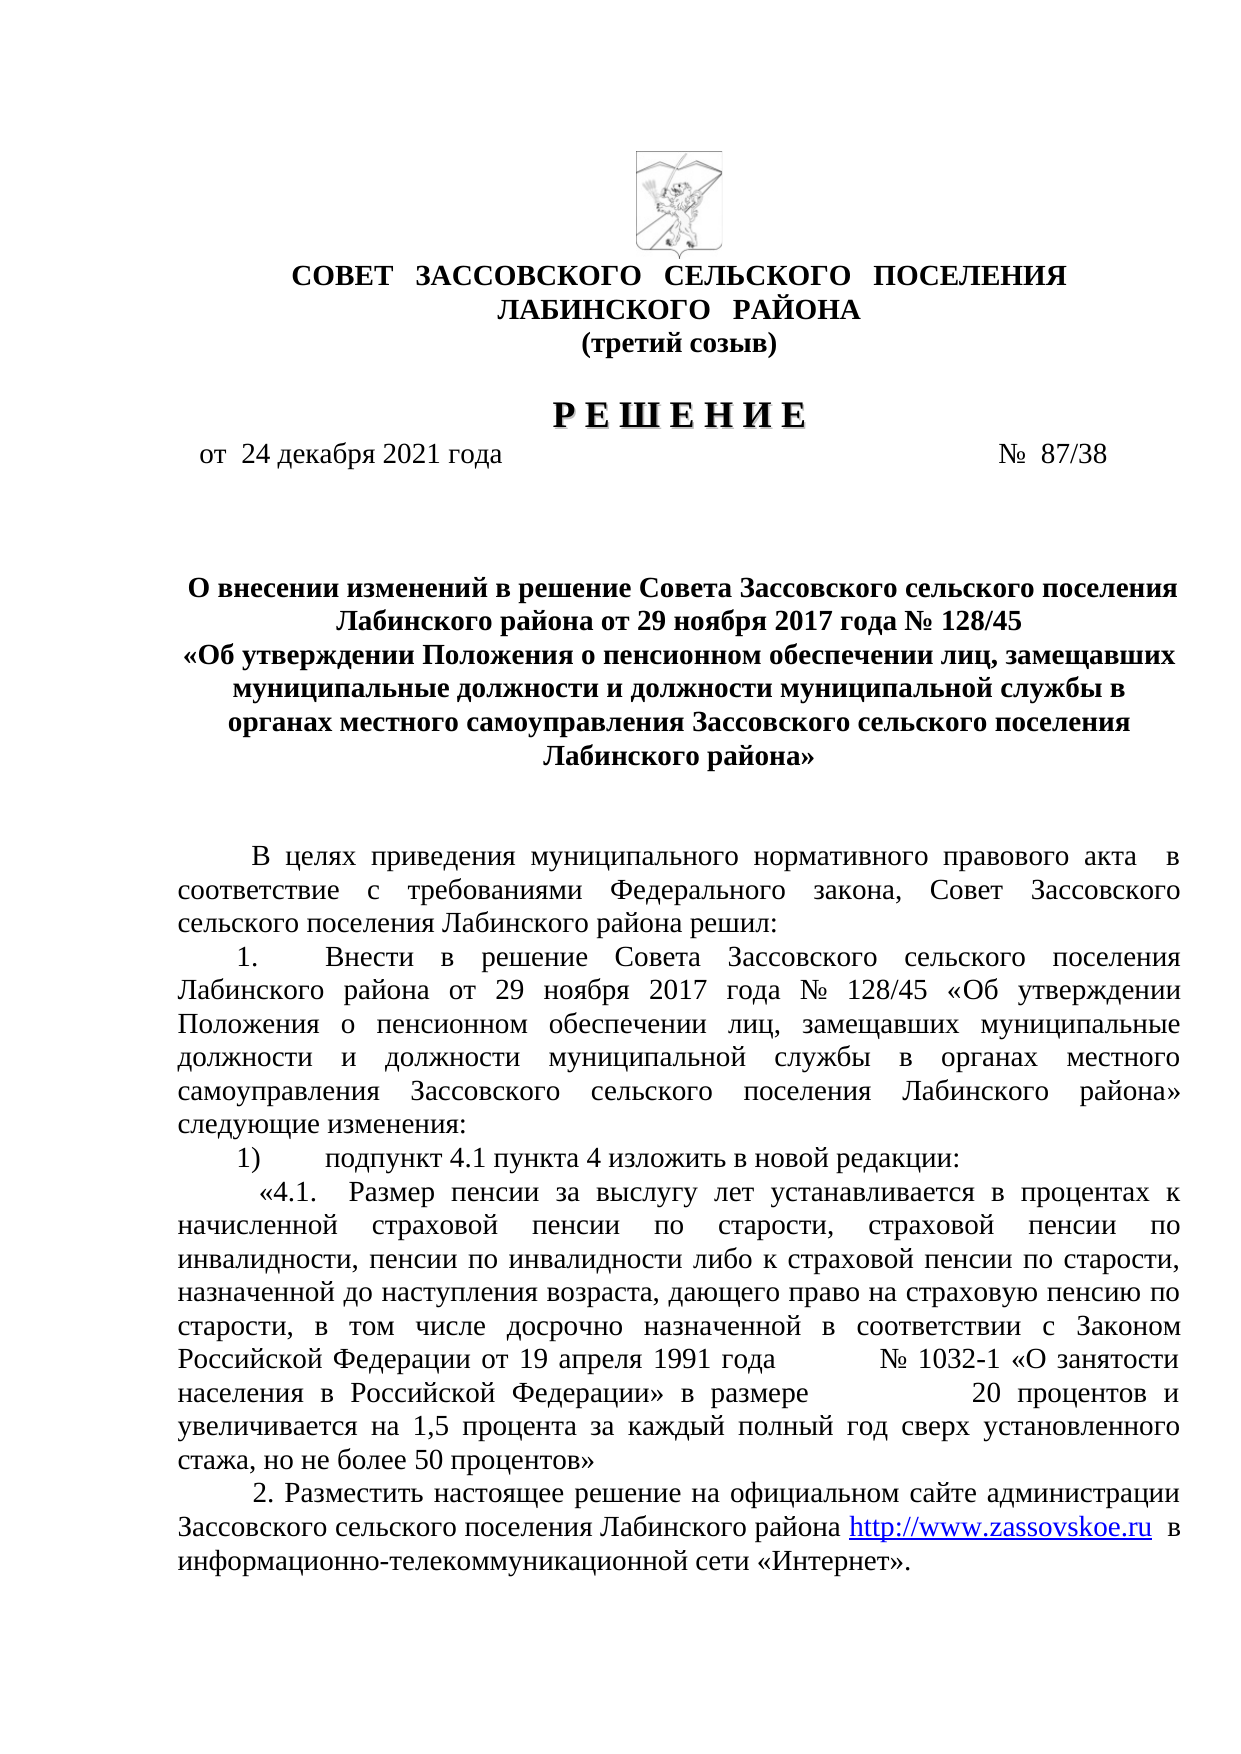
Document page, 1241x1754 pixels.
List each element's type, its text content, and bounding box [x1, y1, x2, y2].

text «4.1. Размер пенсии за выслугу лет устанавливается в процентах к начисленной страховой пенсии по старости, страховой пенсии по инвалидности, пенсии по инвалидности либо к страховой пенсии по старости, назначенной до наступления возраста, дающего право на страховую пенсию по старости, в том числе досрочно назначенной в соответствии с Законом Российской Федерации от 19 апреля 1991 года № 1032-1 «О занятости населения в Российской Федерации» в размере 20 процентов и увеличивается на 1,5 процента за каждый полный год сверх установленного стажа, но не более 50 процентов» [177, 1174, 1181, 1476]
text (третий созыв) [177, 326, 1181, 359]
text «Об утверждении Положения о пенсионном обеспечении лиц, замещавших муниципальные должности и должности муниципальной службы в органах местного самоуправления Зассовского сельского поселения Лабинского района» [177, 637, 1181, 771]
text ЛАБИНСКОГО РАЙОНА [177, 292, 1181, 326]
picture [636, 151, 723, 259]
list подпункт 4.1 пункта 4 изложить в новой редакции: [177, 1140, 1181, 1174]
text СОВЕТ ЗАССОВСКОГО СЕЛЬСКОГО ПОСЕЛЕНИЯ [177, 258, 1181, 292]
subtitle В целях приведения муниципального нормативного правового акта в соответствие с требованиями Федерального закона, Совет Зассовского сельского поселения Лабинского района решил: [177, 838, 1181, 939]
list Внести в решение Совета Зассовского сельского поселения Лабинского района от 29 ноября 2017 года № 128/45 «Об утверждении Положения о пенсионном обеспечении лиц, замещавших муниципальные должности и должности муниципальной службы в органах местного самоуправления Зассовского сельского поселения Лабинского района» следующие изменения: [177, 939, 1181, 1140]
text Р Е Ш Е Н И Е [177, 393, 1181, 436]
text от 24 декабря 2021 года № 87/38 [177, 436, 1181, 469]
text 2. Разместить настоящее решение на официальном сайте администрации Зассовского сельского поселения Лабинского района http://www.zassovskoe.ru в информационно-телекоммуникационной сети «Интернет». [177, 1476, 1181, 1576]
text О внесении изменений в решение Совета Зассовского сельского поселения Лабинского района от 29 ноября 2017 года № 128/45 [177, 570, 1181, 637]
